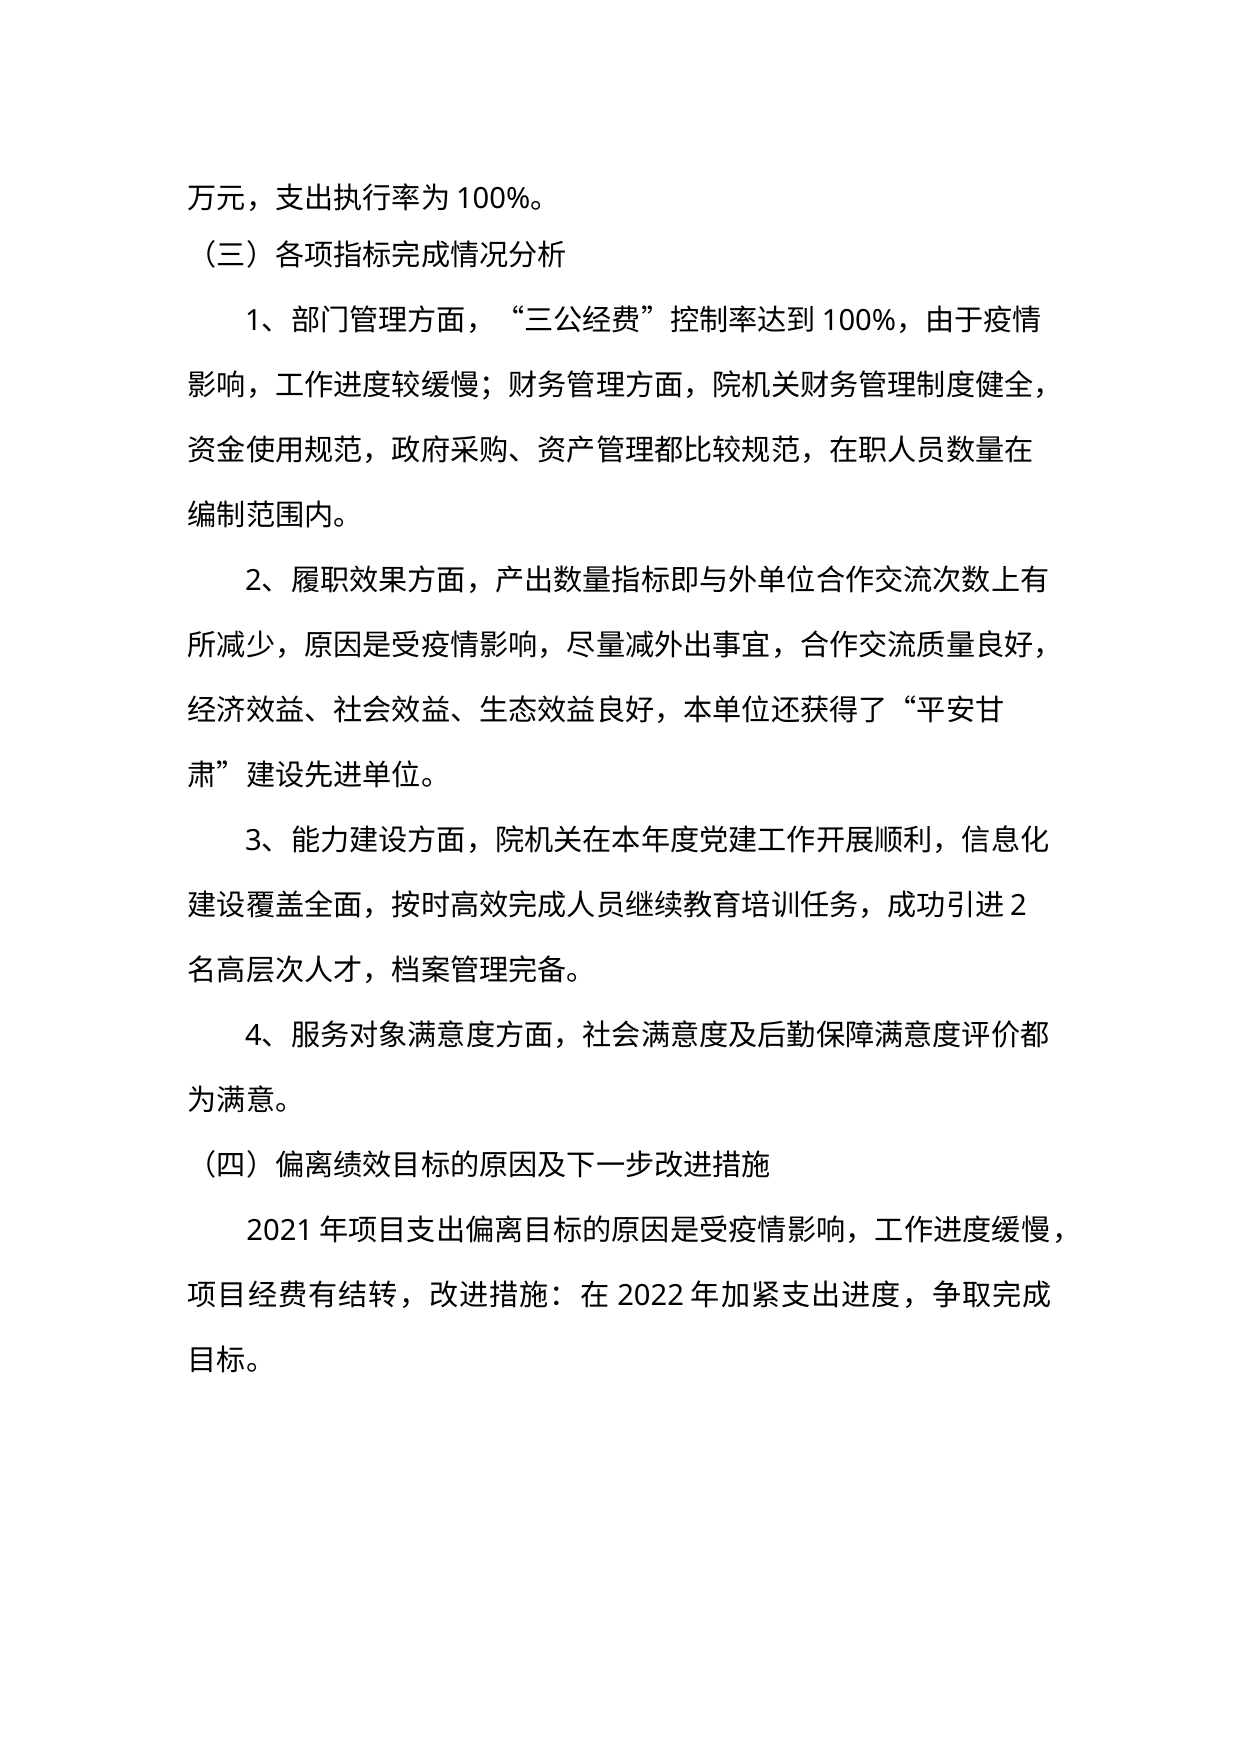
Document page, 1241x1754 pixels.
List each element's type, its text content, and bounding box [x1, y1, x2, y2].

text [187, 162, 1053, 220]
text 4、服务对象满意度方面，社会满意度及后勤保障满意度评价都为满意。 [187, 1000, 1053, 1130]
text 2021年项目支出偏离目标的原因是受疫情影响，工作进度缓慢，项目经费有结转，改进措施：在2022年加紧支出进度，争取完成目标。 [187, 1195, 1053, 1390]
text 1、部门管理方面，“三公经费”控制率达到100%，由于疫情影响，工作进度较缓慢；财务管理方面，院机关财务管理制度健全，资金使用规范，政府采购、资产管理都比较规范，在职人员数量在编制范围内。 [187, 285, 1053, 545]
text 2、履职效果方面，产出数量指标即与外单位合作交流次数上有所减少，原因是受疫情影响，尽量减外出事宜，合作交流质量良好，经济效益、社会效益、生态效益良好，本单位还获得了“平安甘肃”建设先进单位。 [187, 545, 1053, 805]
text （三）各项指标完成情况分析 [187, 220, 1053, 285]
text 3、能力建设方面，院机关在本年度党建工作开展顺利，信息化建设覆盖全面，按时高效完成人员继续教育培训任务，成功引进2名高层次人才，档案管理完备。 [187, 805, 1053, 1000]
text （四）偏离绩效目标的原因及下一步改进措施 [187, 1130, 1053, 1195]
